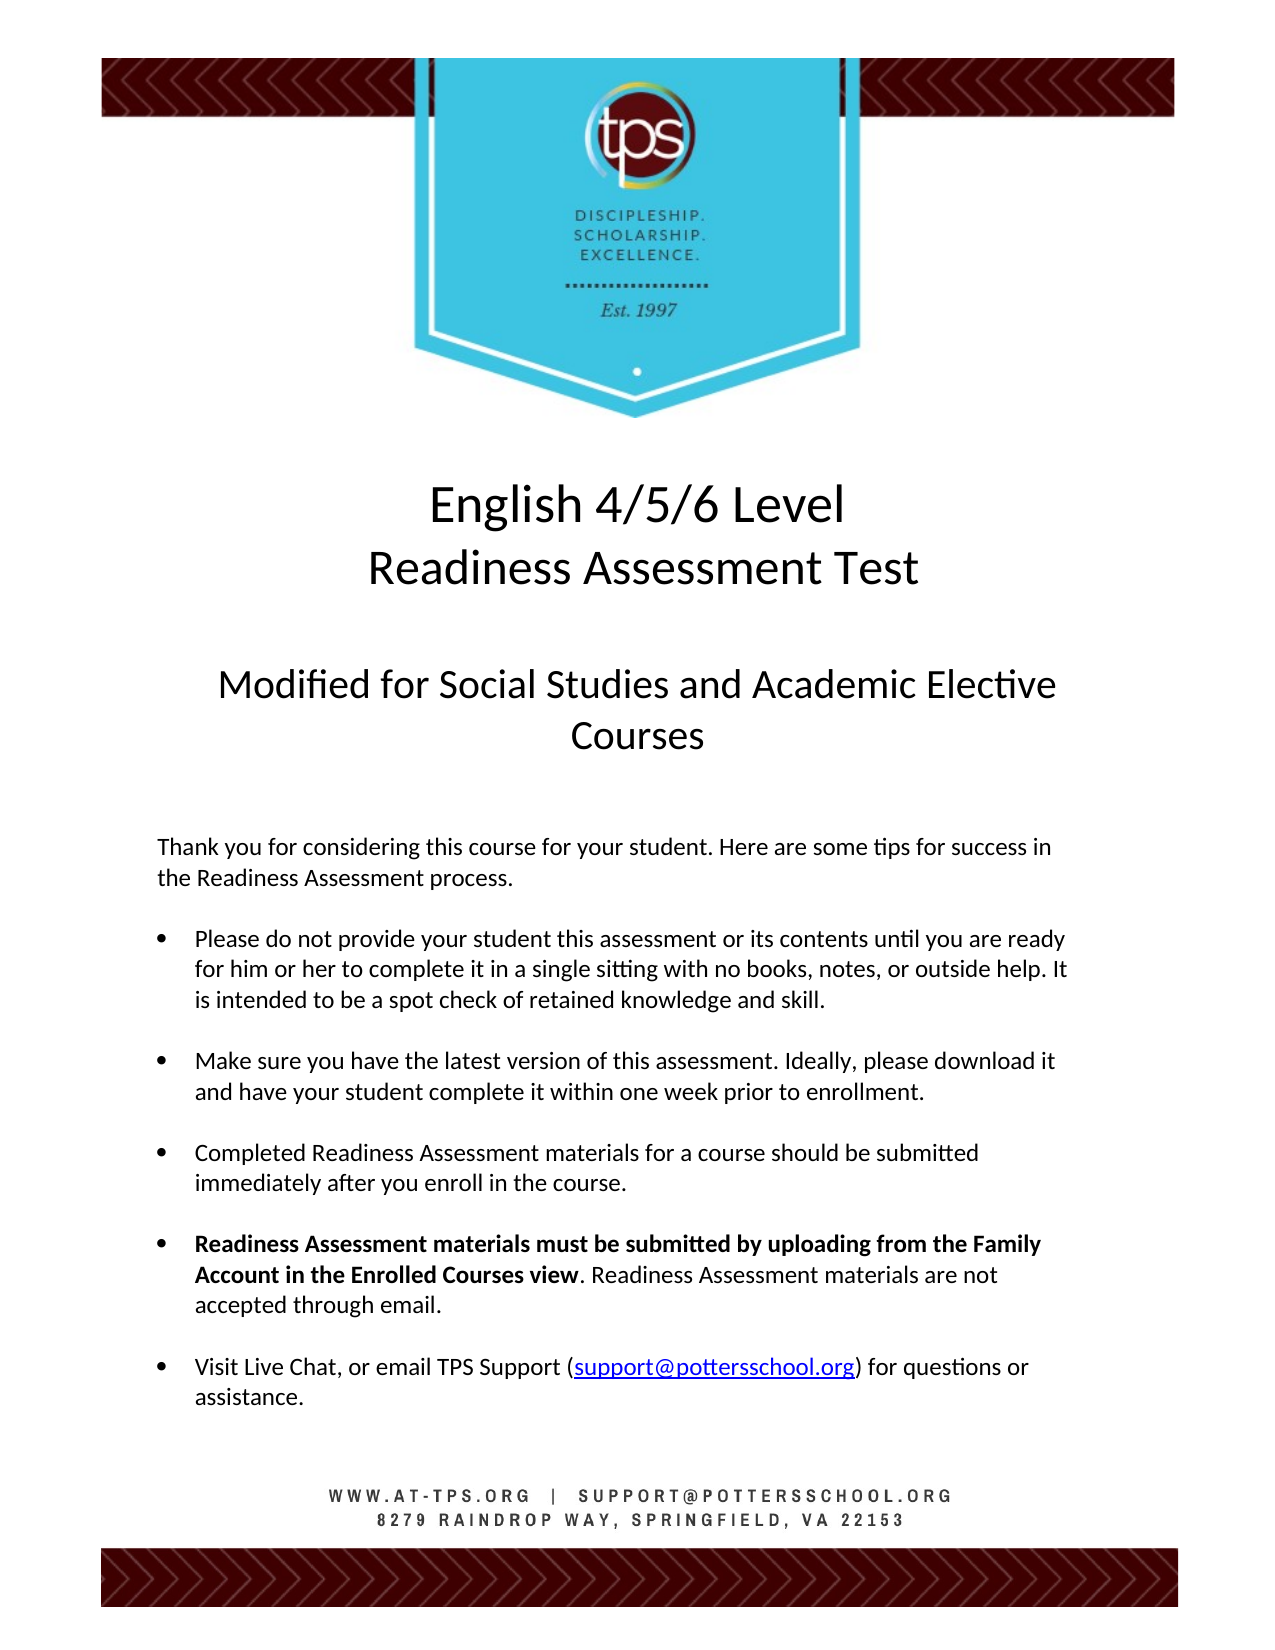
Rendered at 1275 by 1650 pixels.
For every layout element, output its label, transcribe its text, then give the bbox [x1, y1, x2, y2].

text English 4/5/6 Level [194, 470, 1080, 536]
text Readiness Assessment Test [194, 536, 1080, 597]
picture [101, 58, 1175, 418]
text Thank you for considering this course for your student. Here are some tips for success in the Readiness Assessment process. [157, 831, 1080, 892]
list Make sure you have the latest version of this assessment. Ideally, please download it and have your student complete it within one week prior to enrollment. [157, 1045, 1080, 1106]
list Completed Readiness Assessment materials for a course should be submitted immediately after you enroll in the course. [157, 1137, 1080, 1198]
picture [101, 1488, 1179, 1607]
text Modified for Social Studies and Academic Elective Courses [194, 658, 1080, 760]
list Visit Live Chat, or email TPS Support (support@pottersschool.org) for questions or assistance. [157, 1351, 1080, 1412]
list Readiness Assessment materials must be submitted by uploading from the Family Account in the Enrolled Courses view. Readiness Assessment materials are not accepted through email. [157, 1229, 1080, 1320]
list Please do not provide your student this assessment or its contents until you are ready for him or her to complete it in a single sitting with no books, notes, or outside help. It is intended to be a spot check of retained knowledge and skill. [157, 923, 1080, 1014]
